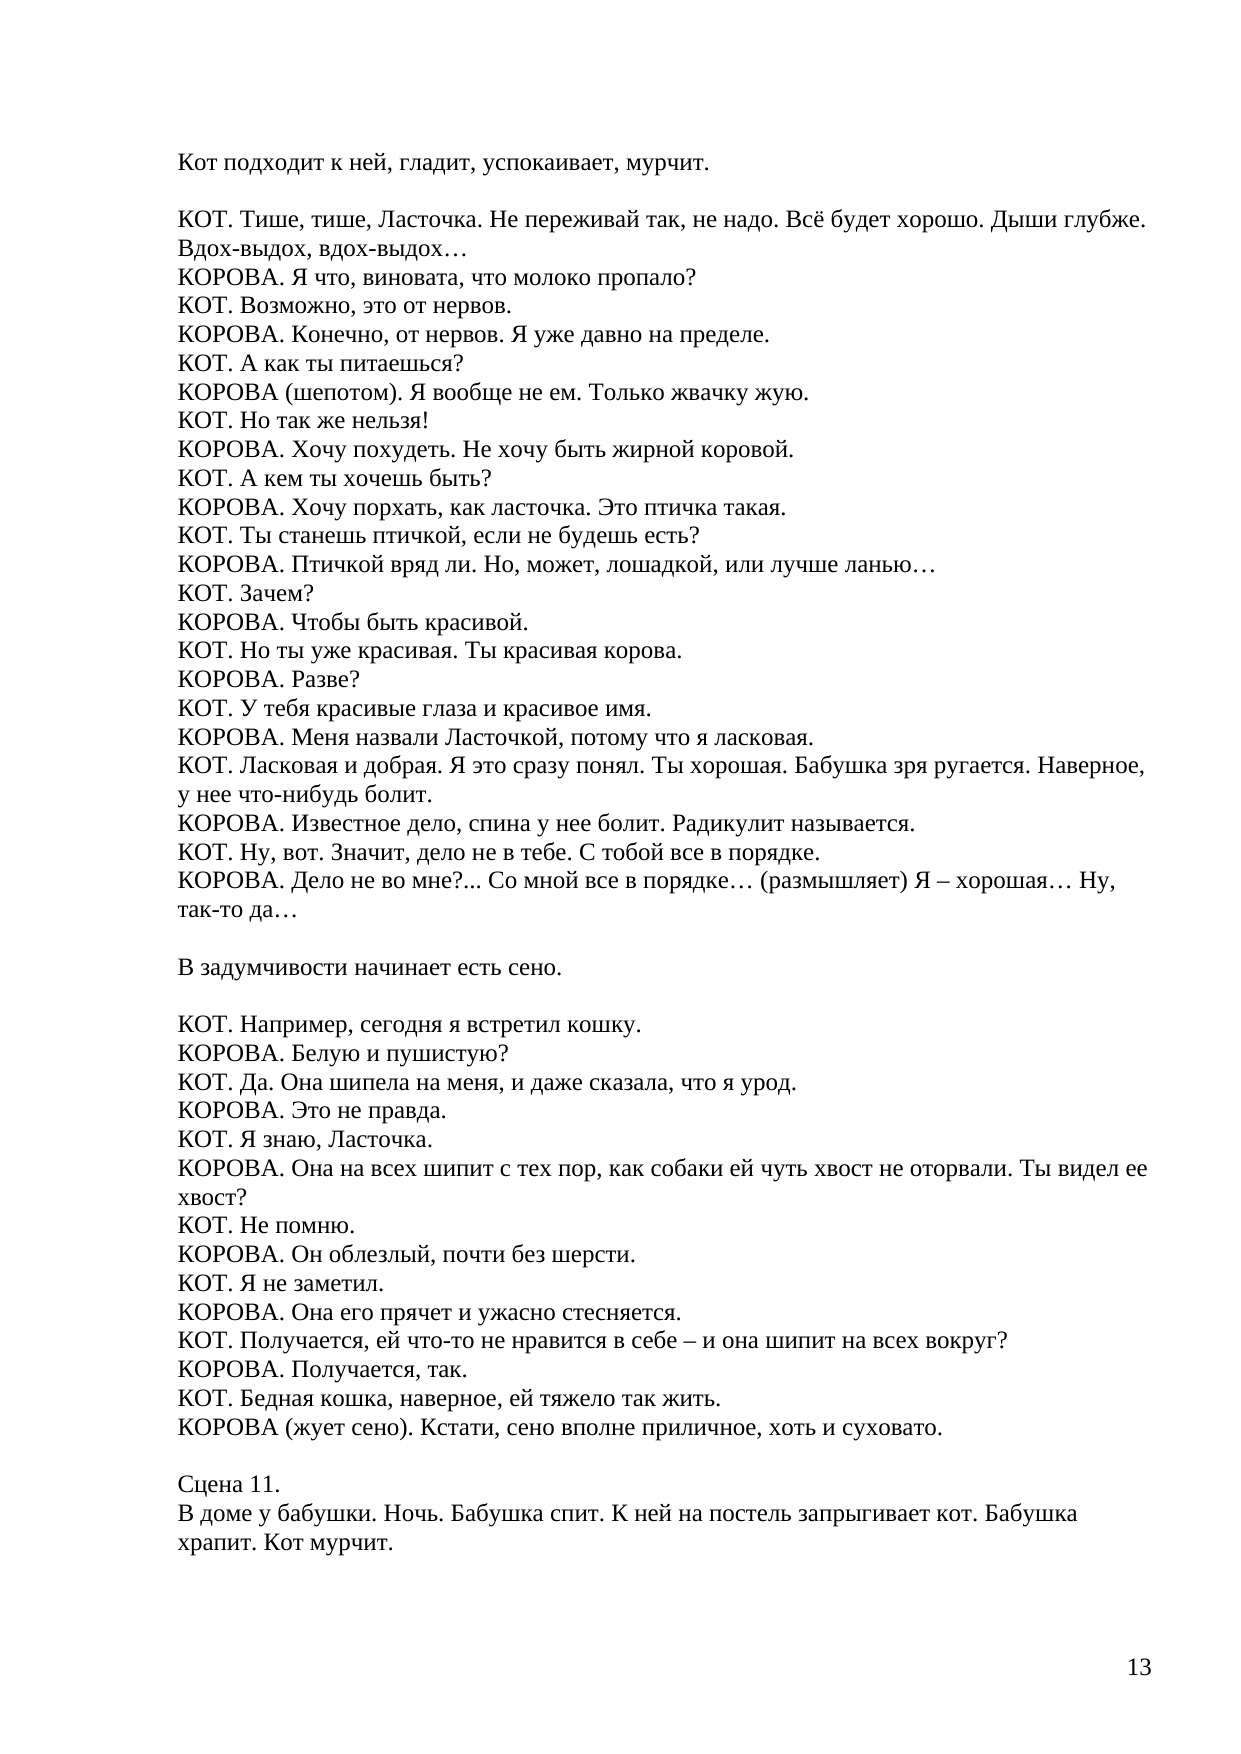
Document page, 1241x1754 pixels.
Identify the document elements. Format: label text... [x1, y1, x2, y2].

text КОРОВА. Конечно, от нервов. Я уже давно на пределе. [177, 319, 1152, 348]
text КОТ. Ты станешь птичкой, если не будешь есть? [177, 521, 1152, 549]
text КОРОВА (жует сено). Кстати, сено вполне приличное, хоть и суховато. [177, 1412, 1152, 1441]
text КОРОВА. Дело не во мне?... Со мной все в порядке… (размышляет) Я – хорошая… Ну, так-то да… [177, 866, 1152, 923]
text КОТ. Зачем? [177, 578, 1152, 607]
text В задумчивости начинает есть сено. [177, 952, 1152, 981]
text КОРОВА. Она на всех шипит с тех пор, как собаки ей чуть хвост не оторвали. Ты видел ее хвост? [177, 1153, 1152, 1211]
text КОТ. Ну, вот. Значит, дело не в тебе. С тобой все в порядке. [177, 837, 1152, 866]
text КОТ. Ласковая и добрая. Я это сразу понял. Ты хорошая. Бабушка зря ругается. Наверное, у нее что-нибудь болит. [177, 751, 1152, 808]
text КОРОВА (шепотом). Я вообще не ем. Только жвачку жую. [177, 377, 1152, 406]
text КОТ. А кем ты хочешь быть? [177, 463, 1152, 492]
text КОРОВА. Хочу похудеть. Не хочу быть жирной коровой. [177, 434, 1152, 463]
text КОТ. Я знаю, Ласточка. [177, 1124, 1152, 1153]
text КОРОВА. Получается, так. [177, 1354, 1152, 1383]
text КОТ. А как ты питаешься? [177, 348, 1152, 377]
text КОРОВА. Меня назвали Ласточкой, потому что я ласковая. [177, 722, 1152, 751]
text КОТ. Получается, ей что-то не нравится в себе – и она шипит на всех вокруг? [177, 1326, 1152, 1354]
text Сцена 11. [177, 1469, 1152, 1498]
text КОРОВА. Хочу порхать, как ласточка. Это птичка такая. [177, 492, 1152, 521]
text КОТ. Но так же нельзя! [177, 406, 1152, 434]
text КОТ. Но ты уже красивая. Ты красивая корова. [177, 636, 1152, 664]
text В доме у бабушки. Ночь. Бабушка спит. К ней на постель запрыгивает кот. Бабушка храпит. Кот мурчит. [177, 1498, 1152, 1556]
text КОТ. Возможно, это от нервов. [177, 291, 1152, 319]
text КОТ. Например, сегодня я встретил кошку. [177, 1009, 1152, 1038]
text КОРОВА. Птичкой вряд ли. Но, может, лошадкой, или лучше ланью… [177, 549, 1152, 578]
text КОРОВА. Разве? [177, 664, 1152, 693]
text КОТ. У тебя красивые глаза и красивое имя. [177, 693, 1152, 722]
text КОРОВА. Я что, виновата, что молоко пропало? [177, 262, 1152, 291]
text КОРОВА. Она его прячет и ужасно стесняется. [177, 1297, 1152, 1326]
text КОРОВА. Это не правда. [177, 1096, 1152, 1124]
text КОРОВА. Белую и пушистую? [177, 1038, 1152, 1067]
text КОТ. Тише, тише, Ласточка. Не переживай так, не надо. Всё будет хорошо. Дыши глубже. Вдох-выдох, вдох-выдох… [177, 204, 1152, 262]
text КОТ. Я не заметил. [177, 1268, 1152, 1297]
text КОРОВА. Известное дело, спина у нее болит. Радикулит называется. [177, 808, 1152, 837]
text КОТ. Не помню. [177, 1211, 1152, 1239]
text КОРОВА. Он облезлый, почти без шерсти. [177, 1239, 1152, 1268]
text КОТ. Да. Она шипела на меня, и даже сказала, что я урод. [177, 1067, 1152, 1096]
text КОТ. Бедная кошка, наверное, ей тяжело так жить. [177, 1383, 1152, 1412]
text Кот подходит к ней, гладит, успокаивает, мурчит. [177, 147, 1152, 176]
text КОРОВА. Чтобы быть красивой. [177, 607, 1152, 636]
